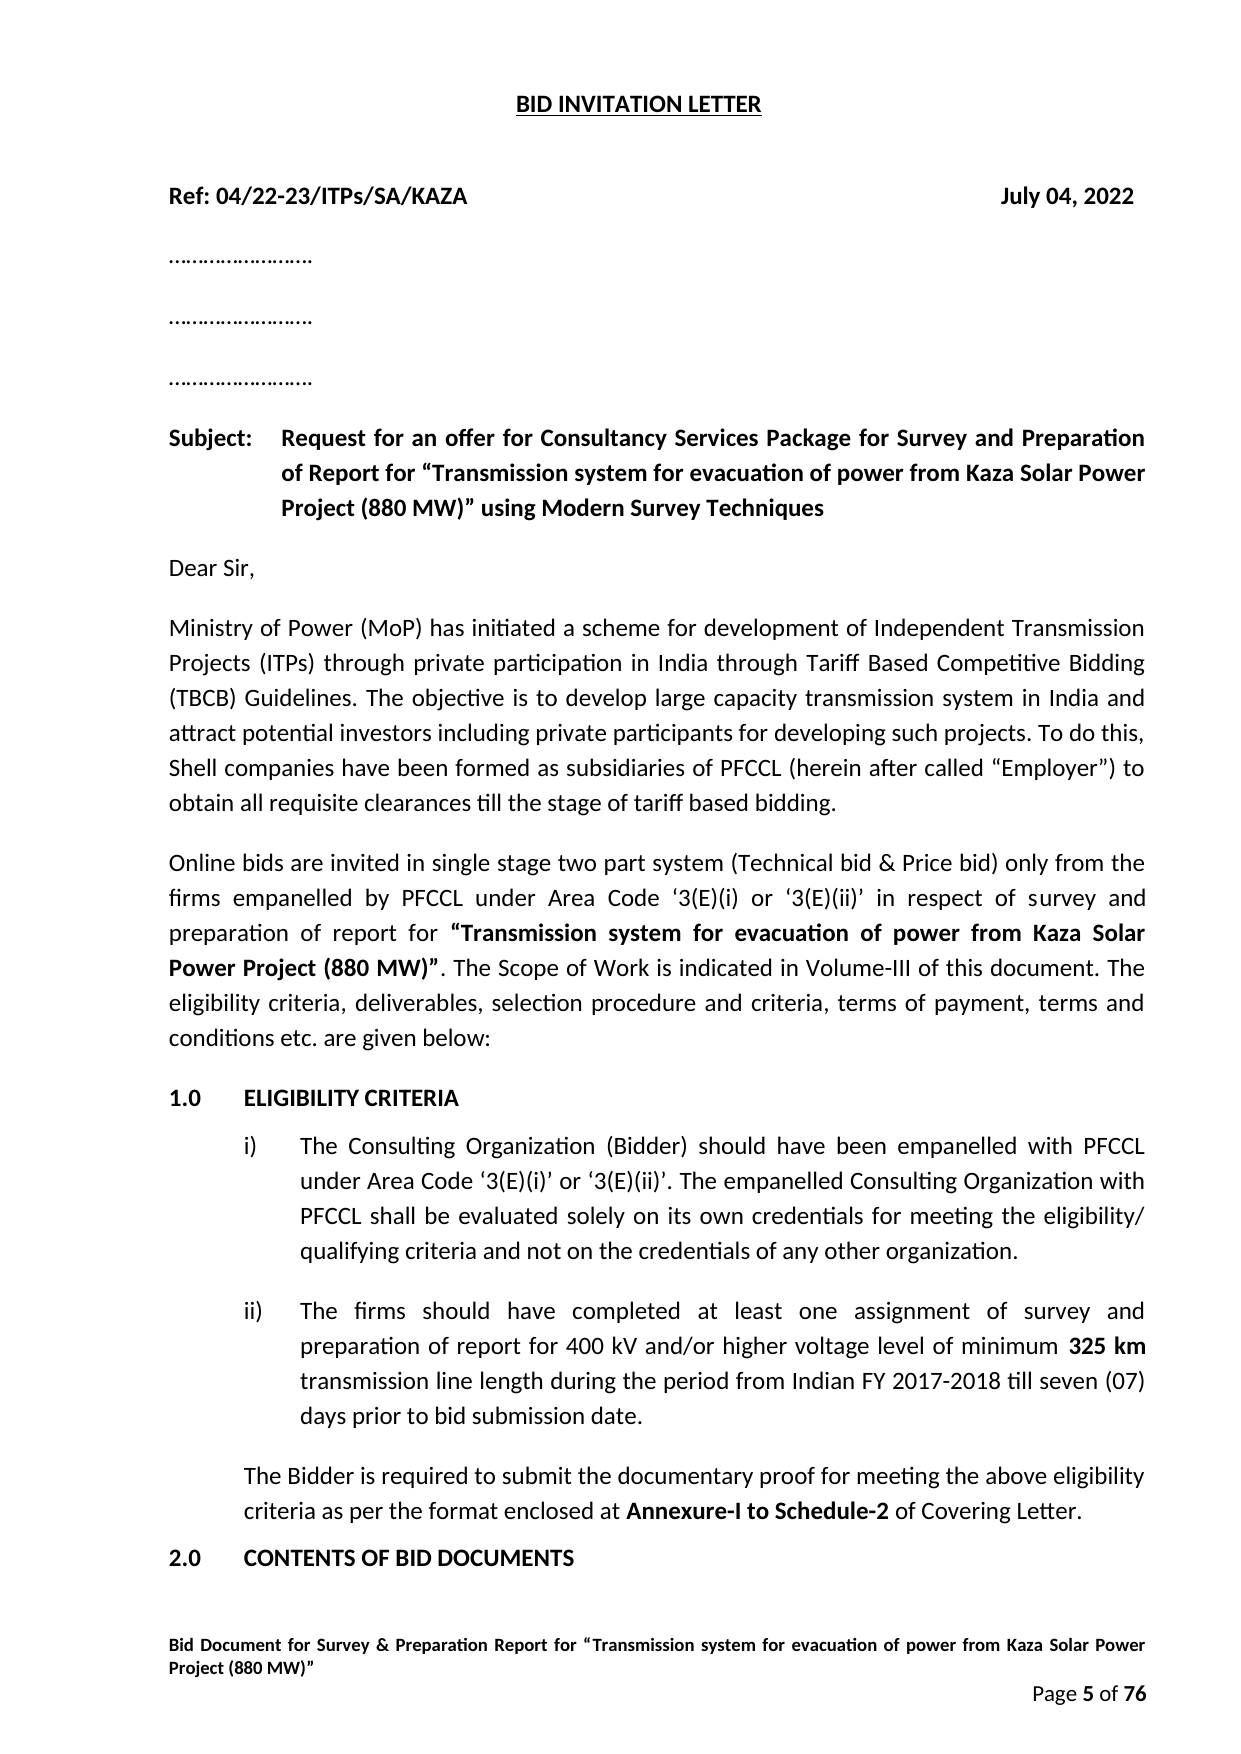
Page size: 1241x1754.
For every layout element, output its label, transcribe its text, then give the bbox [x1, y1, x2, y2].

text ……………………. [169, 239, 1146, 270]
list The Consulting Organization (Bidder) should have been empanelled with PFCCL under Area Code ‘3(E)(i)’ or ‘3(E)(ii)’. The empanelled Consulting Organization with PFCCL shall be evaluated solely on its own credentials for meeting the eligibility/ qualifying criteria and not on the credentials of any other organization. [244, 1130, 1146, 1266]
text Ref: 04/22-23/ITPs/SA/KAZA July 04, 2022 [169, 180, 1146, 211]
list The firms should have completed at least one assignment of survey and preparation of report for 400 kV and/or higher voltage level of minimum 325 km transmission line length during the period from Indian FY 2017-2018 till seven (07) days prior to bid submission date. [244, 1295, 1146, 1431]
text Ministry of Power (MoP) has initiated a scheme for development of Independent Transmission Projects (ITPs) through private participation in India through Tariff Based Competitive Bidding (TBCB) Guidelines. The objective is to develop large capacity transmission system in India and attract potential investors including private participants for developing such projects. To do this, Shell companies have been formed as subsidiaries of PFCCL (herein after called “Employer”) to obtain all requisite clearances till the stage of tariff based bidding. [169, 613, 1146, 818]
text ……………………. [169, 362, 1146, 392]
text ……………………. [169, 301, 1146, 331]
title BID INVITATION LETTER [169, 89, 1109, 119]
text Online bids are invited in single stage two part system (Technical bid & Price bid) only from the firms empanelled by PFCCL under Area Code ‘3(E)(i) or ‘3(E)(ii)’ in respect of survey and preparation of report for “Transmission system for evacuation of power from Kaza Solar Power Project (880 MW)”. The Scope of Work is indicated in Volume-III of this document. The eligibility criteria, deliverables, selection procedure and criteria, terms of payment, terms and conditions etc. are given below: [169, 848, 1146, 1053]
text Dear Sir, [169, 553, 1146, 583]
text Subject: Request for an offer for Consultancy Services Package for Survey and Preparation of Report for “Transmission system for evacuation of power from Kaza Solar Power Project (880 MW)” using Modern Survey Techniques [169, 423, 1146, 523]
text The Bidder is required to submit the documentary proof for meeting the above eligibility criteria as per the format enclosed at Annexure-I to Schedule-2 of Covering Letter. [244, 1460, 1146, 1526]
list CONTENTS OF BID DOCUMENTS [169, 1543, 1146, 1573]
list ELIGIBILITY CRITERIA [169, 1083, 1146, 1113]
